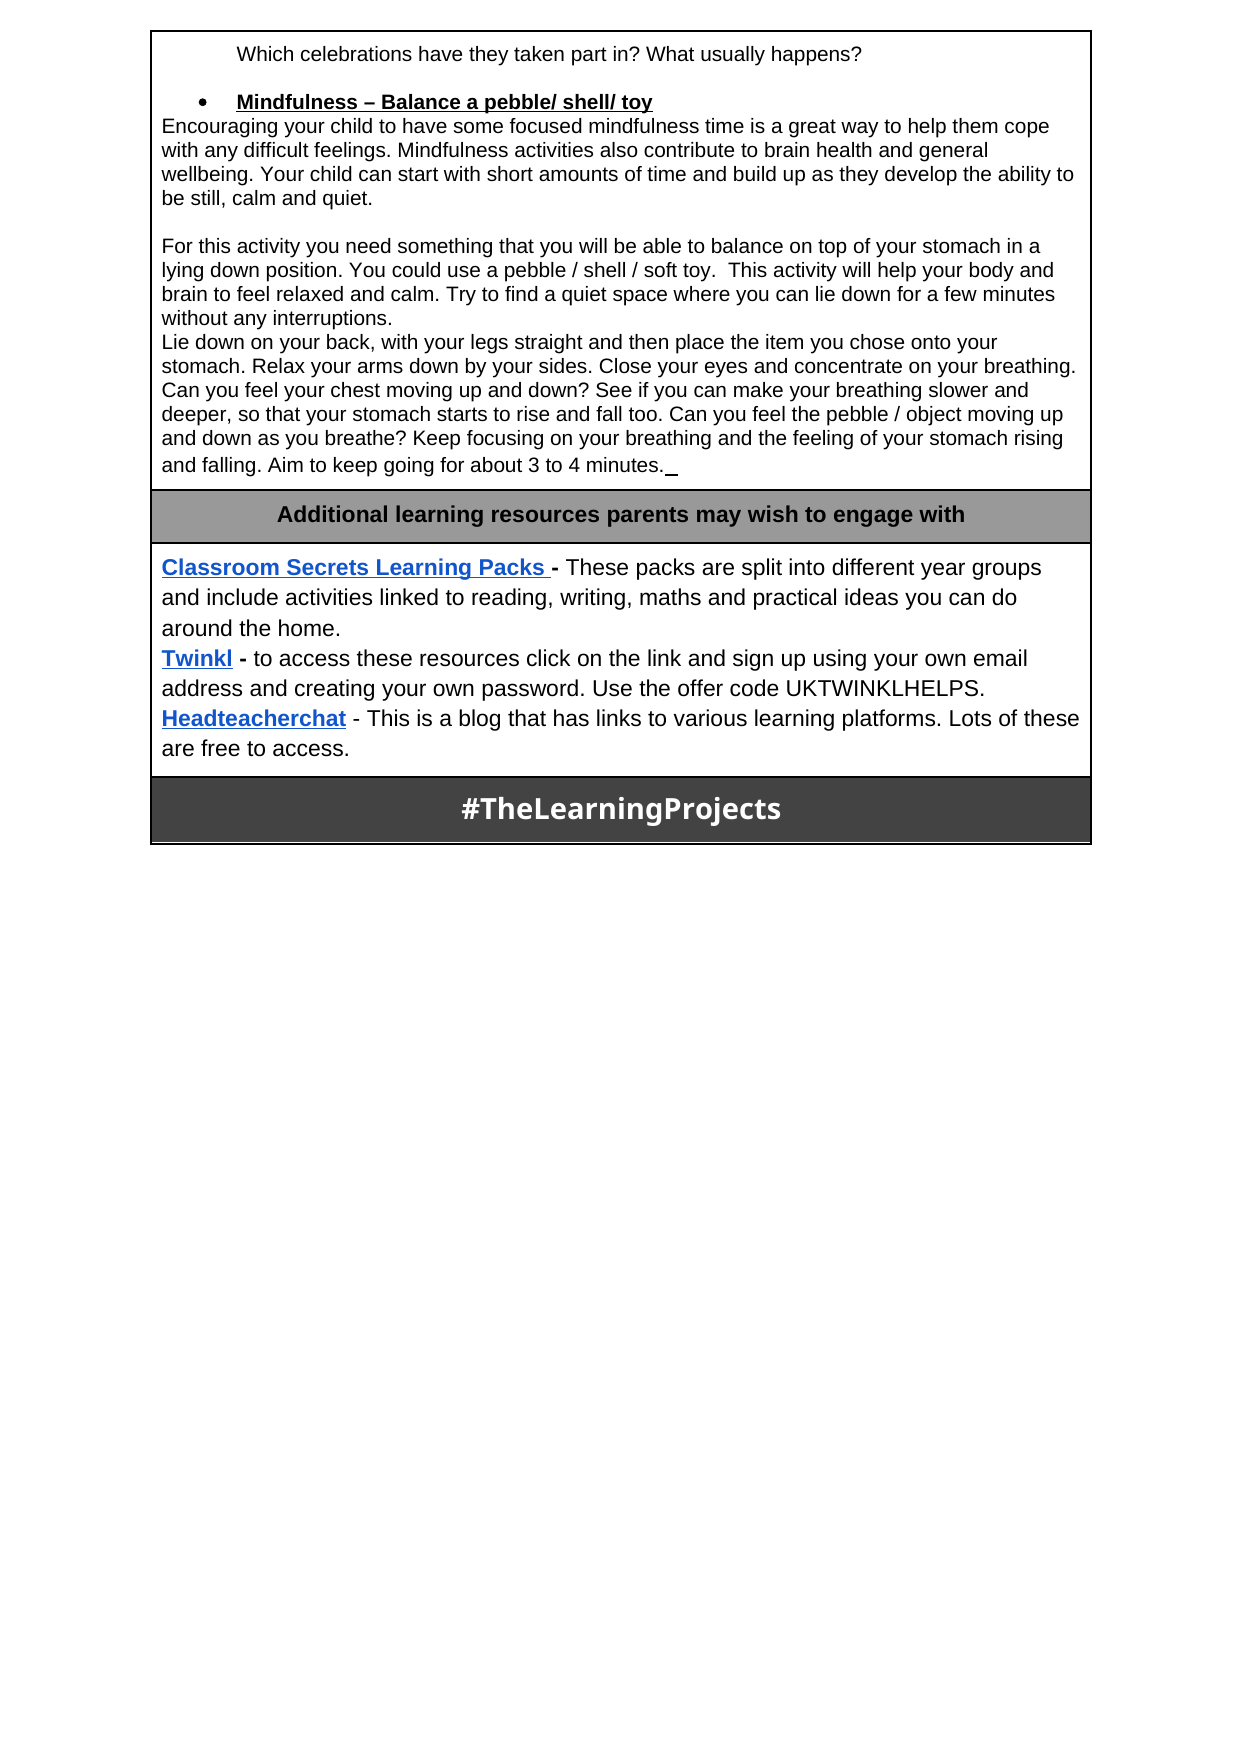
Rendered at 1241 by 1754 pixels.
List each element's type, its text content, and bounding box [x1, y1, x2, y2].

table_cell #TheLearningProjects [152, 778, 1090, 842]
table_cell Classroom Secrets Learning Packs - These packs are split into different year groups and include activities linked to reading, writing, maths and practical ideas you can do around the home. Twinkl - to access these resources click on the link and sign up using your own email address and creating your own password. Use the offer code UKTWINKLHELPS. Headteacherchat - This is a blog that has links to various learning platforms. Lots of these are free to access. [152, 544, 1090, 776]
table_cell Additional learning resources parents may wish to engage with [152, 491, 1090, 542]
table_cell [152, 32, 1090, 488]
